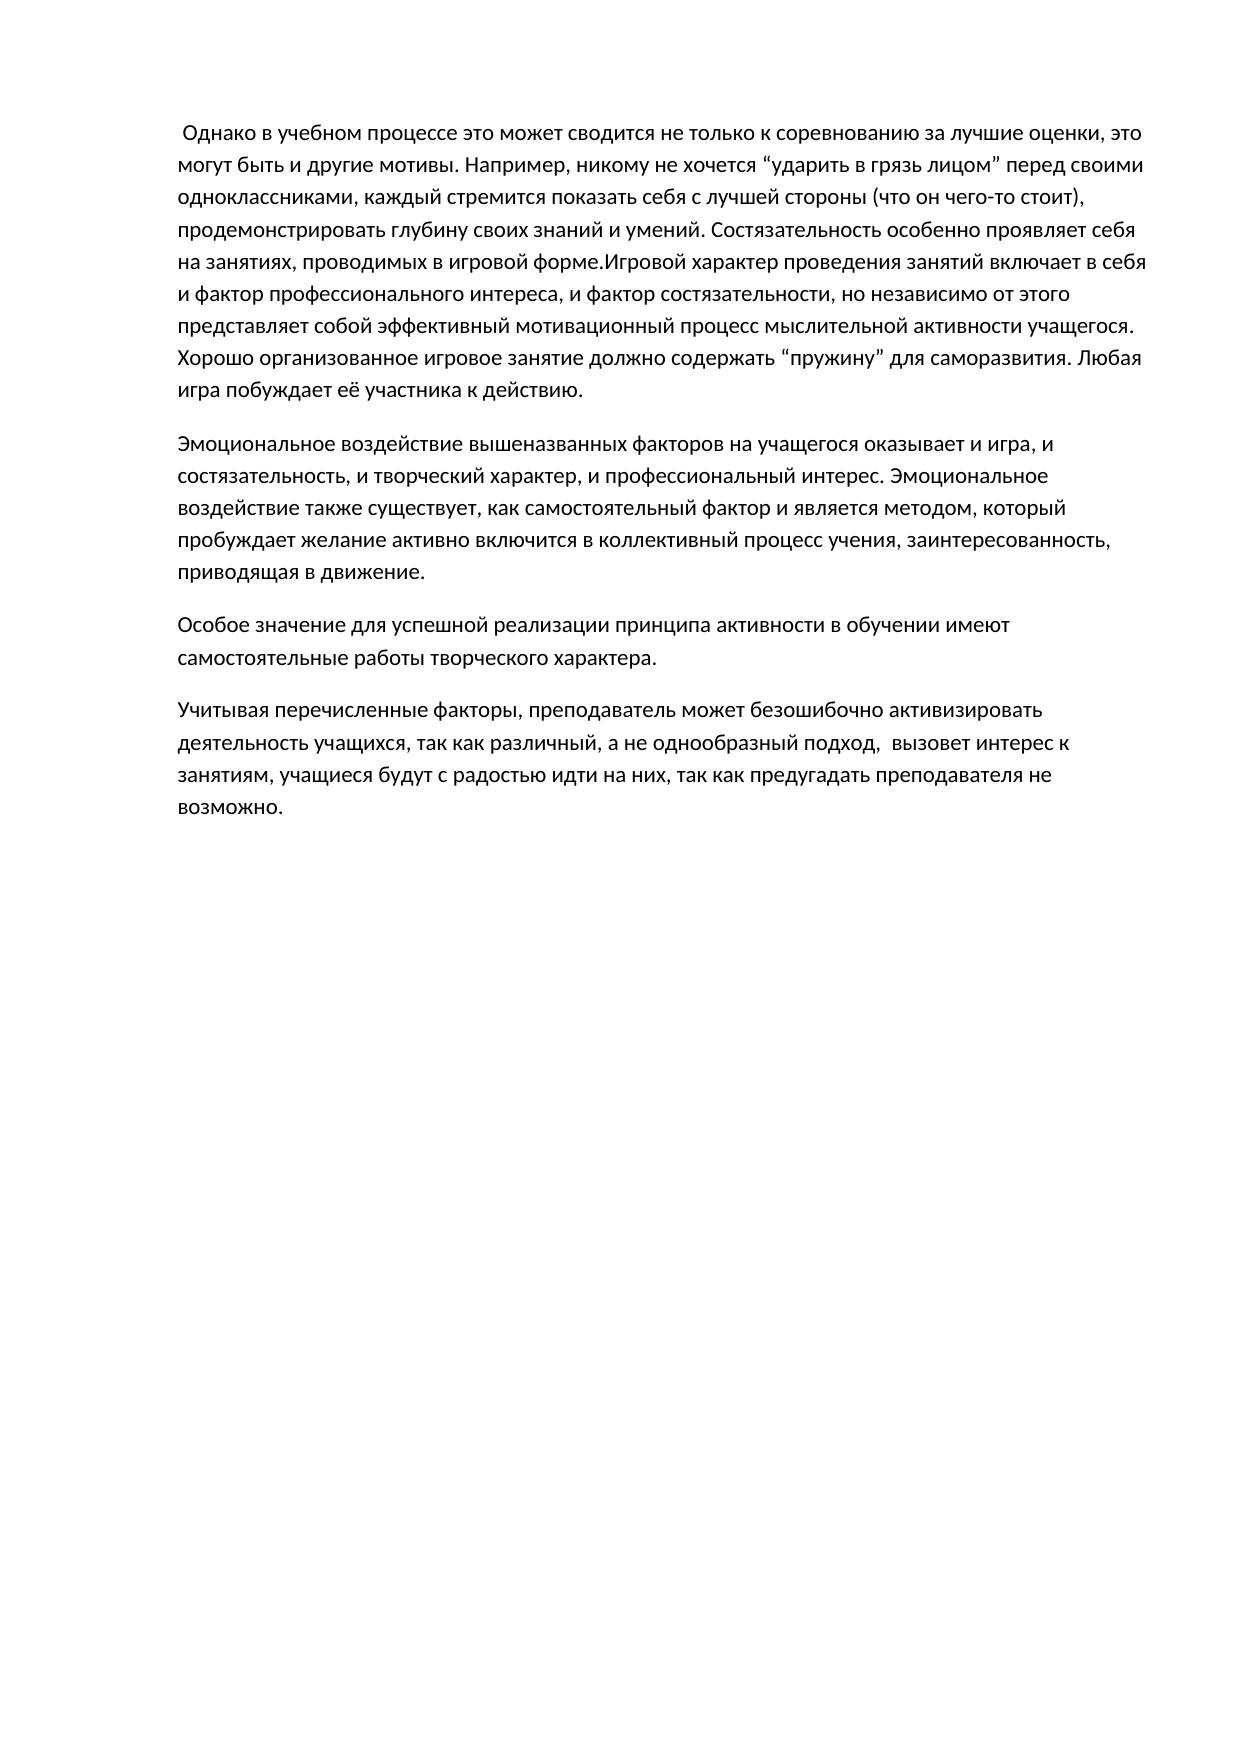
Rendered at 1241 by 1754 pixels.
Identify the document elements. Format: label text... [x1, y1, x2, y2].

text Эмоциональное воздействие вышеназванных факторов на учащегося оказывает и игра, и состязательность, и творческий характер, и профессиональный интерес. Эмоциональное воздействие также существует, как самостоятельный фактор и является методом, который пробуждает желание активно включится в коллективный процесс учения, заинтересованность, приводящая в движение. [177, 429, 1152, 585]
text Учитывая перечисленные факторы, преподаватель может безошибочно активизировать деятельность учащихся, так как различный, а не однообразный подход, вызовет интерес к занятиям, учащиеся будут с радостью идти на них, так как предугадать преподавателя не возможно. [177, 696, 1152, 820]
text Однако в учебном процессе это может сводится не только к соревнованию за лучшие оценки, это могут быть и другие мотивы. Например, никому не хочется “ударить в грязь лицом” перед своими одноклассниками, каждый стремится показать себя с лучшей стороны (что он чего-то стоит), продемонстрировать глубину своих знаний и умений. Состязательность особенно проявляет себя на занятиях, проводимых в игровой форме.Игровой характер проведения занятий включает в себя и фактор профессионального интереса, и фактор состязательности, но независимо от этого представляет собой эффективный мотивационный процесс мыслительной активности учащегося. Хорошо организованное игровое занятие должно содержать “пружину” для саморазвития. Любая игра побуждает её участника к действию. [177, 118, 1152, 404]
text Особое значение для успешной реализации принципа активности в обучении имеют самостоятельные работы творческого характера. [177, 610, 1152, 671]
